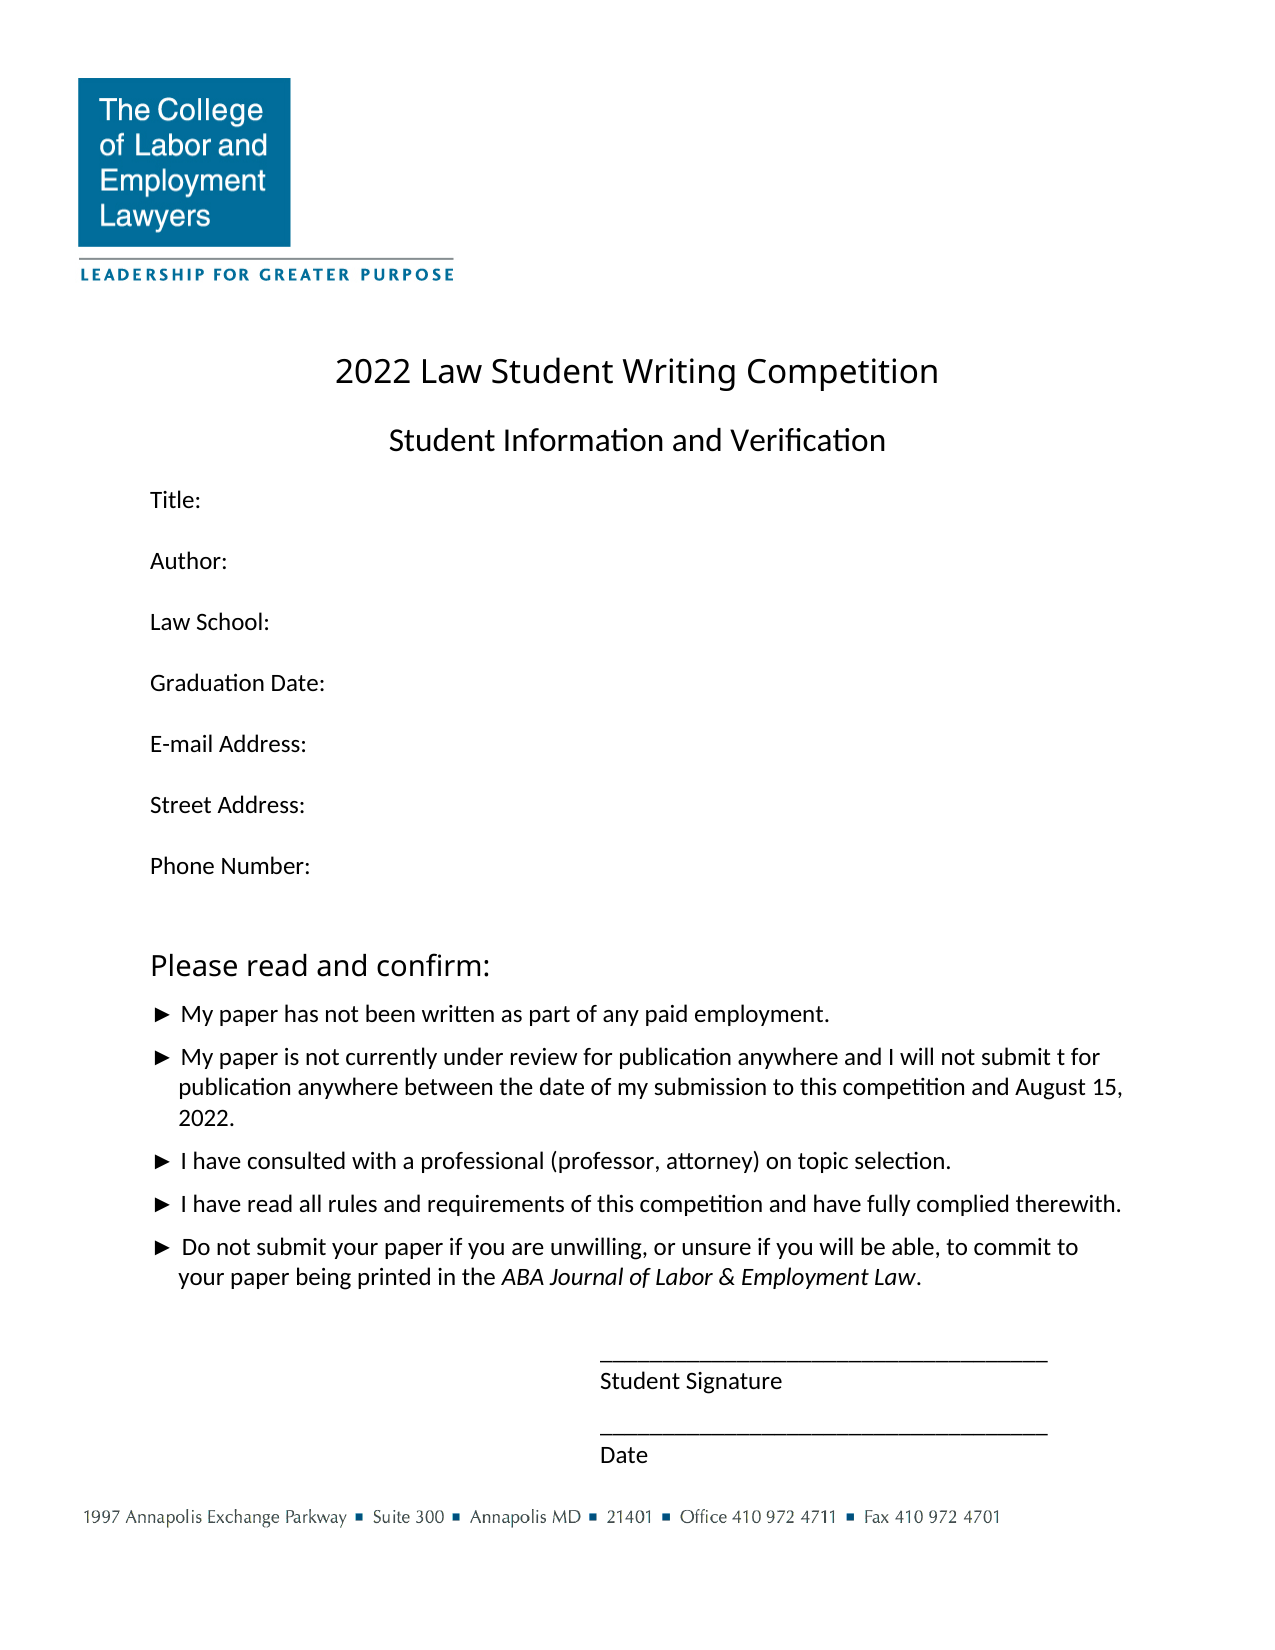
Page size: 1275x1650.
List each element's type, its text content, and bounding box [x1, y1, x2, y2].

text ► My paper is not currently under review for publication anywhere and I will not submit t for publication anywhere between the date of my submission to this competition and August 15, 2022. [150, 1041, 1125, 1132]
picture [75, 1503, 1050, 1541]
text ► I have consulted with a professional (professor, attorney) on topic selection. [150, 1145, 1125, 1175]
text E-mail Address: [150, 728, 1125, 759]
text ____________________________________ Date [600, 1408, 1050, 1469]
text ► I have read all rules and requirements of this competition and have fully complied therewith. [150, 1188, 1125, 1218]
picture [75, 75, 460, 289]
text ____________________________________ Student Signature [600, 1335, 1050, 1396]
text Student Information and Verification [225, 418, 1050, 459]
text Street Address: [150, 789, 1125, 820]
text Phone Number: [150, 851, 1125, 881]
text 2022 Law Student Writing Competition [225, 348, 1050, 393]
text Title: [150, 484, 1125, 515]
text ► My paper has not been written as part of any paid employment. [150, 998, 1125, 1028]
text Graduation Date: [150, 667, 1125, 698]
text Please read and confirm: [150, 946, 1125, 985]
text ► Do not submit your paper if you are unwilling, or unsure if you will be able, to commit to your paper being printed in the ABA Journal of Labor & Employment Law. [150, 1231, 1125, 1292]
text Law School: [150, 606, 1125, 637]
text Author: [150, 545, 1125, 576]
